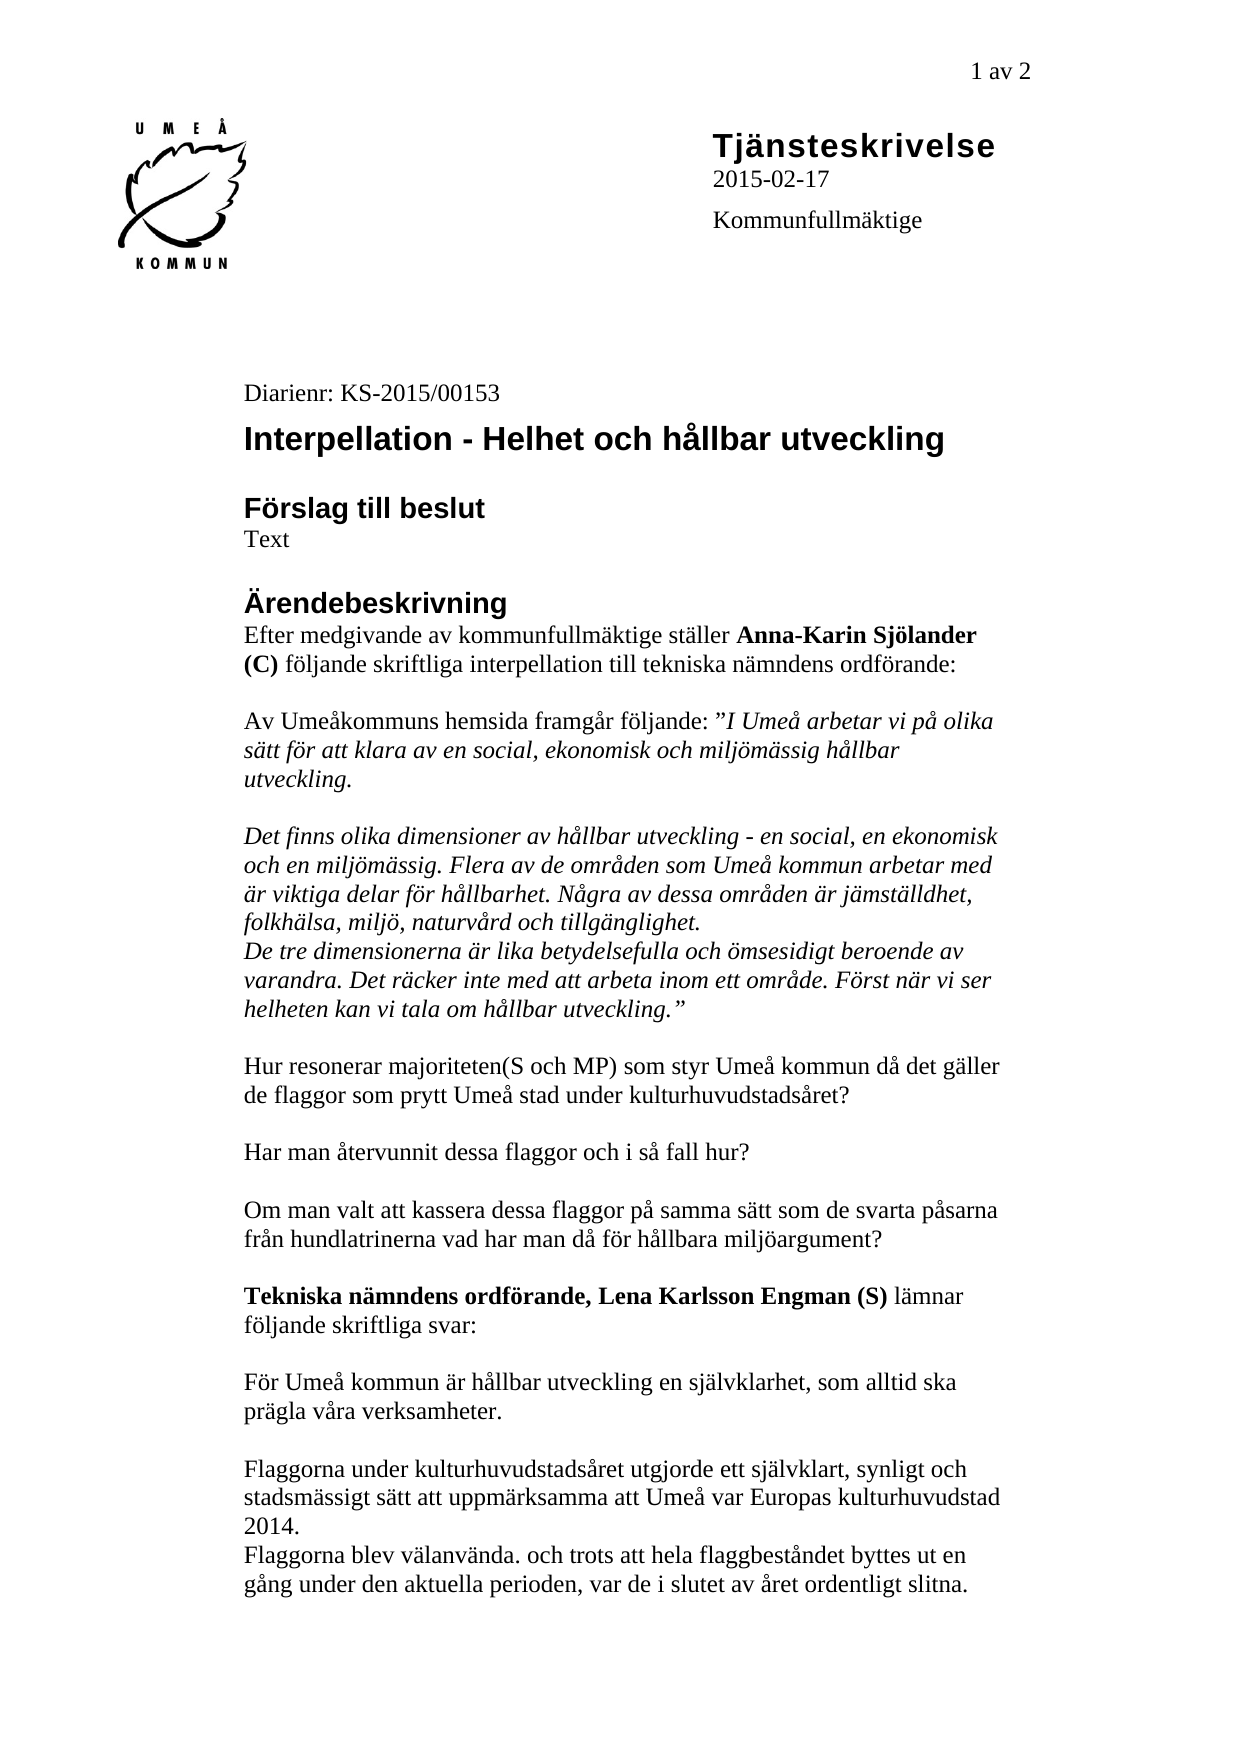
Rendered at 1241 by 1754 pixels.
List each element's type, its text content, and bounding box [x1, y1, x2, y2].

picture [118, 118, 247, 269]
subtitle Tjänsteskrivelse [712, 126, 1012, 164]
text Diarienr: [244, 378, 1012, 407]
